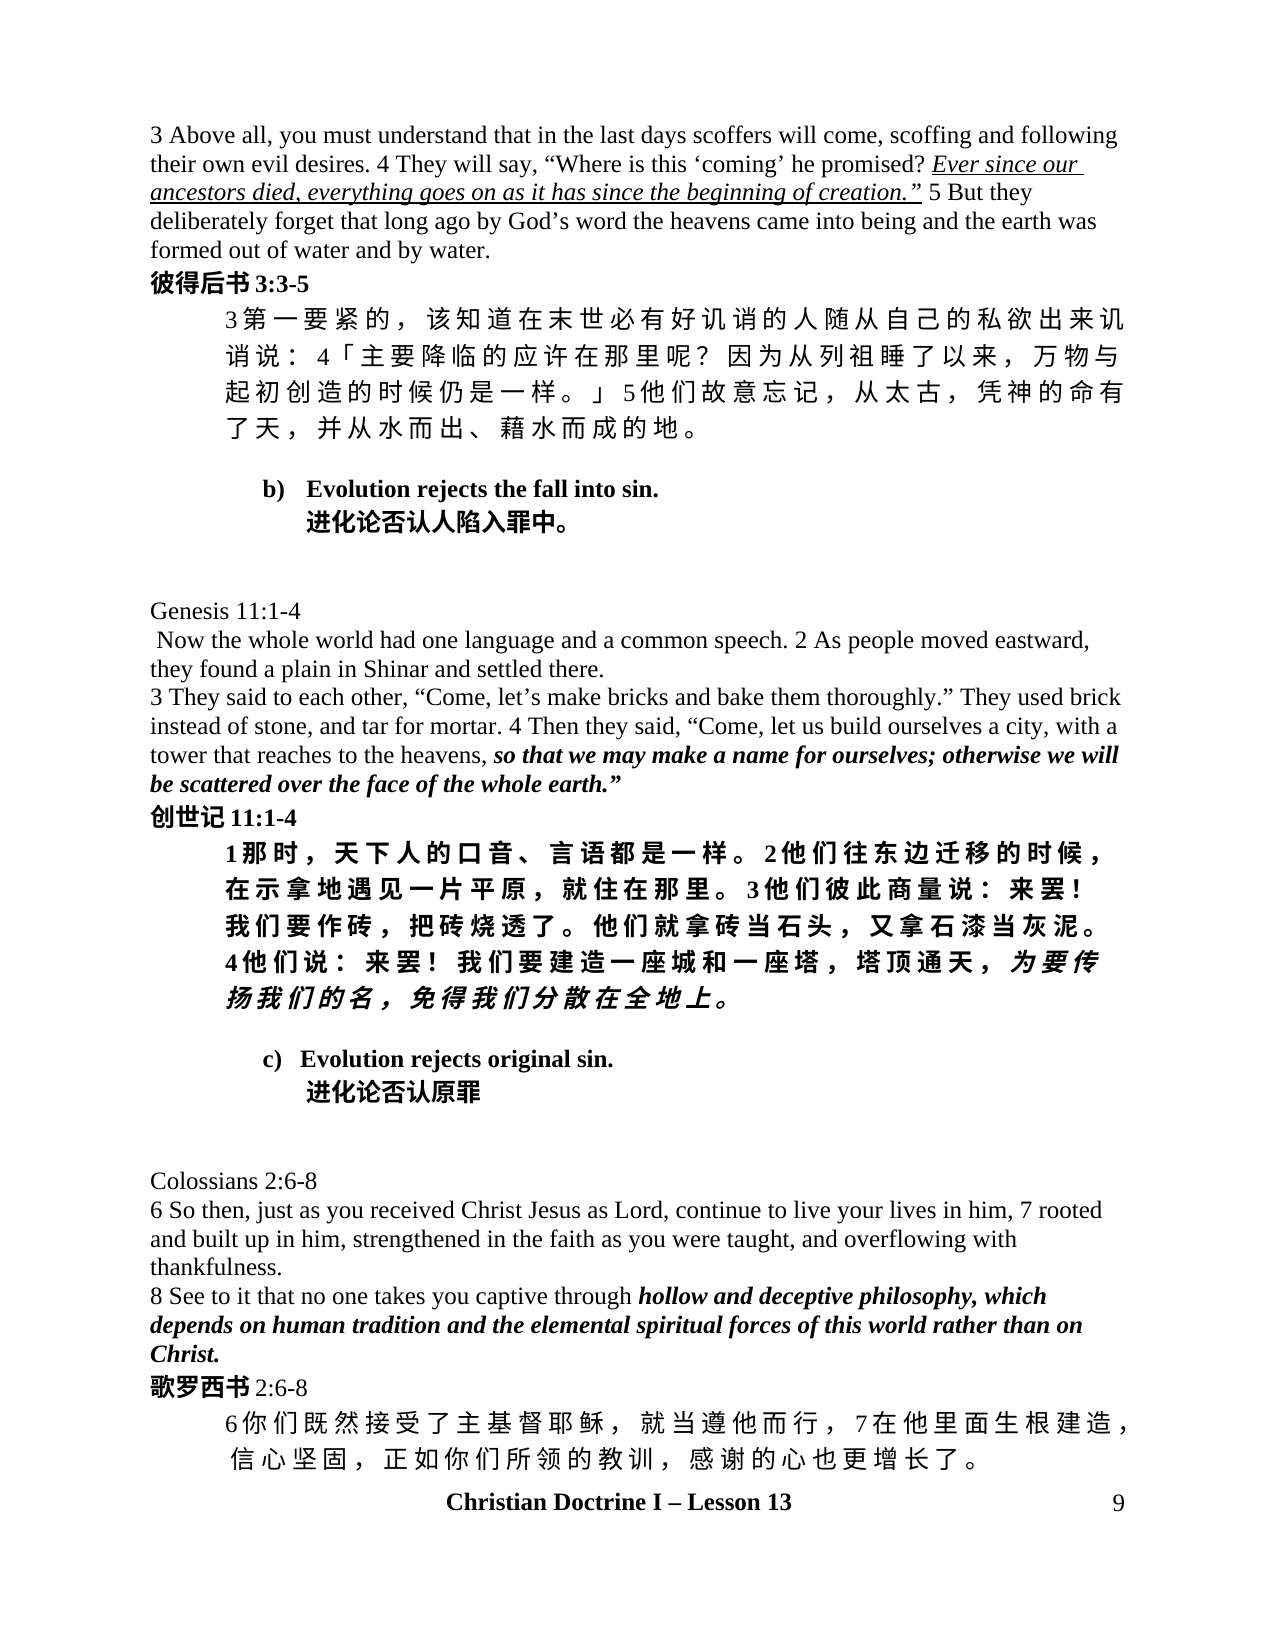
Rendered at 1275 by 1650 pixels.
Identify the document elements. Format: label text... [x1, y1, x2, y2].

list Evolution rejects the fall into sin. [262, 474, 1125, 502]
text Colossians 2:6-8 [150, 1166, 1125, 1195]
text Genesis 11:1-4 [150, 596, 1125, 625]
text Now the whole world had one language and a common speech. 2 As people moved eastward, they found a plain in Shinar and settled there. [150, 625, 1125, 682]
text 创世记11:1-4 [150, 797, 1125, 834]
text 8 See to it that no one takes you captive through hollow and deceptive philosophy, which depends on human tradition and the elemental spiritual forces of this world rather than on Christ. [150, 1281, 1125, 1367]
text 3第 一 要 紧 的 ， 该 知 道 在 末 世 必 有 好 讥 诮 的 人 随 从 自 己 的 私 欲 出 来 讥 诮 说 ： 4「 主 要 降 临 的 应 许 在 那 里 呢 ？ 因 为 从 列 祖 睡 了 以 来 ， 万 物 与 起 初 创 造 的 时 候 仍 是 一 样 。 」 5他 们 故 意 忘 记 ， 从 太 古 ， 凭 神 的 命 有 了 天 ， 并 从 水 而 出 、 藉 水 而 成 的 地 。 [225, 300, 1125, 445]
text 3 They said to each other, “Come, let’s make bricks and bake them thoroughly.” They used brick instead of stone, and tar for mortar. 4 Then they said, “Come, let us build ourselves a city, with a tower that reaches to the heavens, so that we may make a name for ourselves; otherwise we will be scattered over the face of the whole earth.” [150, 682, 1125, 797]
list Evolution rejects original sin. [262, 1044, 1125, 1072]
text 进化论否认人陷入罪中。 [150, 502, 1125, 539]
text 6你 们 既 然 接 受 了 主 基 督 耶 稣 ， 就 当 遵 他 而 行 ， 7在 他 里 面 生 根 建 造 ， 信 心 坚 固 ， 正 如 你 们 所 领 的 教 训 ， 感 谢 的 心 也 更 增 长 了 。 [225, 1404, 1125, 1476]
text 3 Above all, you must understand that in the last days scoffers will come, scoffing and following their own evil desires. 4 They will say, “Where is this ‘coming’ he promised? Ever since our ancestors died, everything goes on as it has since the beginning of creation.” 5 But they deliberately forget that long ago by God’s word the heavens came into being and the earth was formed out of water and by water. [150, 120, 1125, 264]
text 彼得后书3:3-5 [150, 264, 1125, 300]
text 歌罗西书2:6-8 [150, 1367, 1125, 1404]
text 1那 时 ， 天 下 人 的 口 音 、 言 语 都 是 一 样 。 2他 们 往 东 边 迁 移 的 时 候 ， 在 示 拿 地 遇 见 一 片 平 原 ， 就 住 在 那 里 。 3他 们 彼 此 商 量 说 ： 来 罢 ！ 我 们 要 作 砖 ， 把 砖 烧 透 了 。 他 们 就 拿 砖 当 石 头 ， 又 拿 石 漆 当 灰 泥 。 4他 们 说 ： 来 罢 ！ 我 们 要 建 造 一 座 城 和 一 座 塔 ， 塔 顶 通 天 ， 为 要 传 扬 我 们 的 名 ， 免 得 我 们 分 散 在 全 地 上 。 [225, 834, 1125, 1015]
text 6 So then, just as you received Christ Jesus as Lord, continue to live your lives in him, 7 rooted and built up in him, strengthened in the faith as you were taught, and overflowing with thankfulness. [150, 1195, 1125, 1281]
text 进化论否认原罪 [150, 1072, 1125, 1109]
